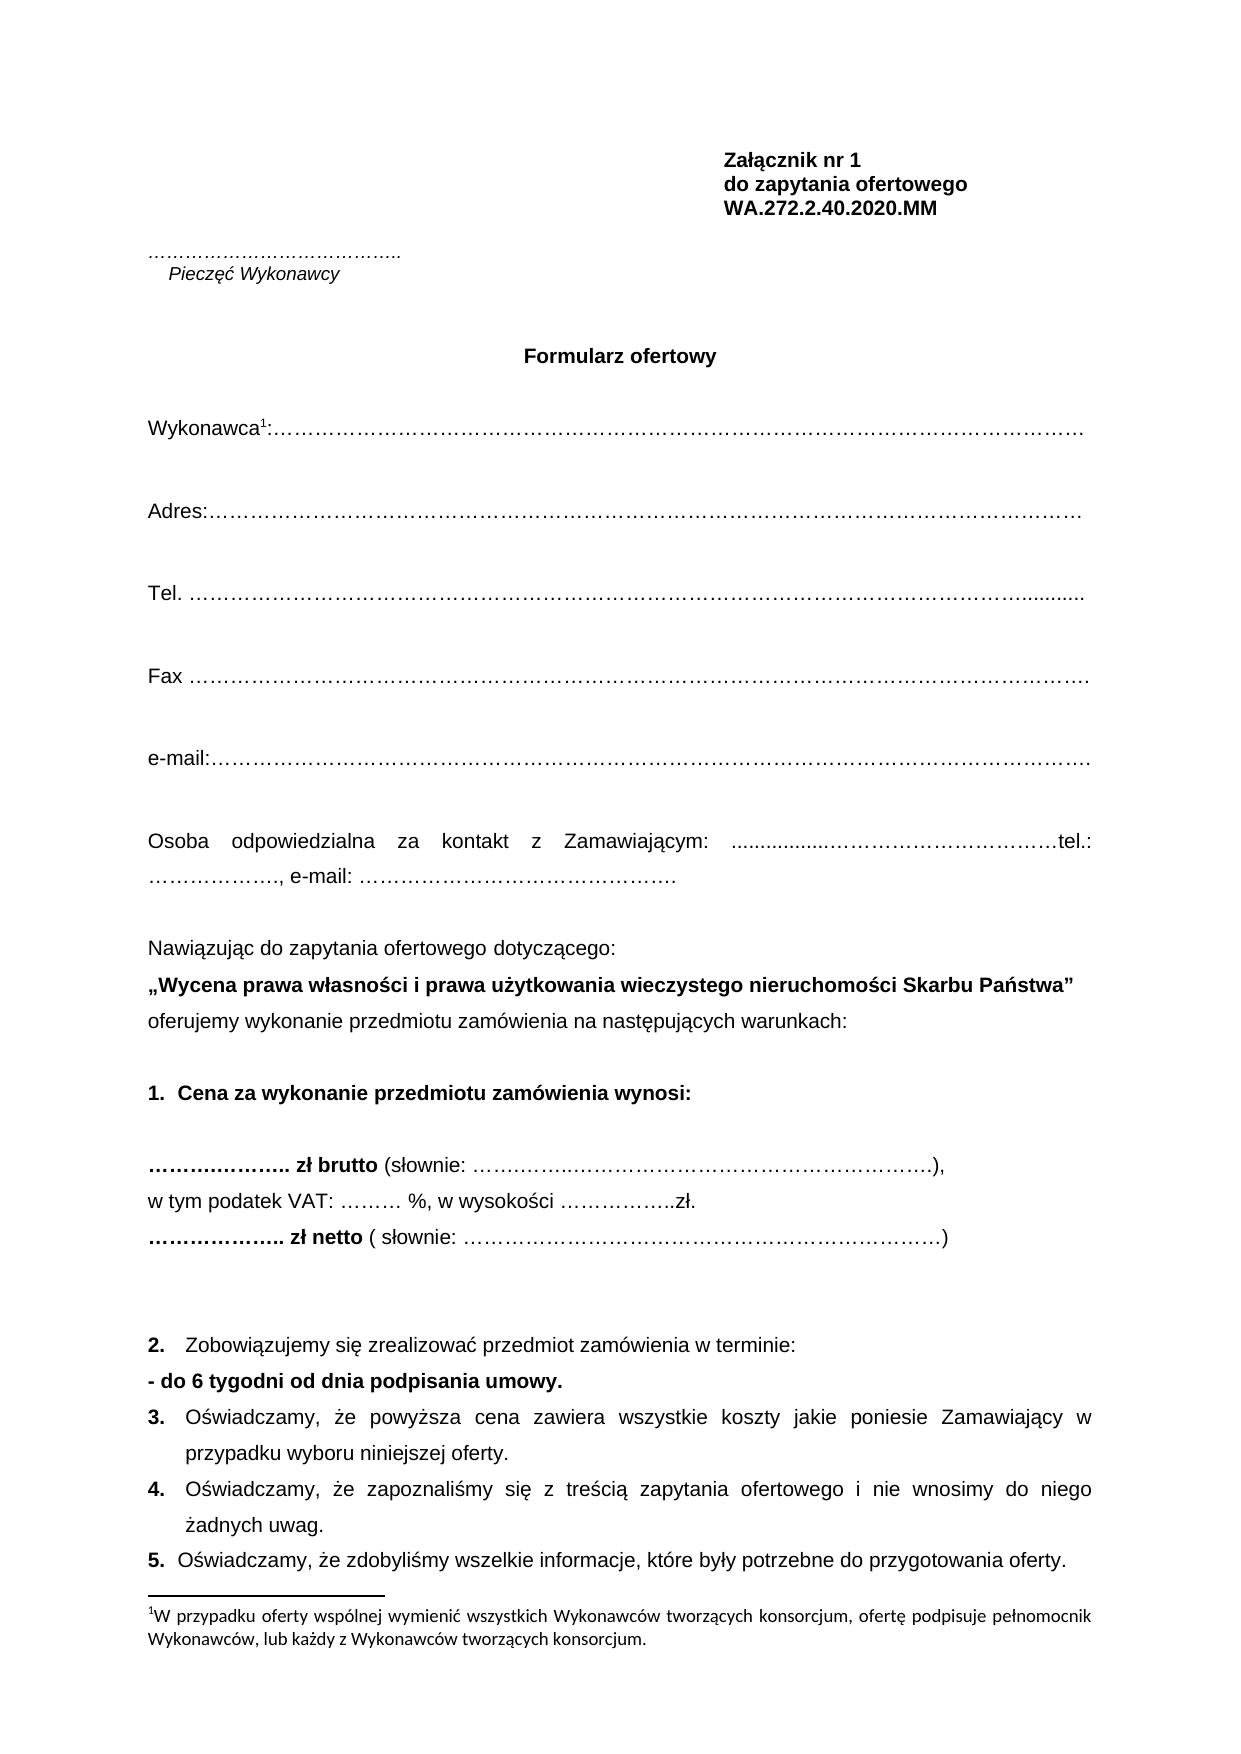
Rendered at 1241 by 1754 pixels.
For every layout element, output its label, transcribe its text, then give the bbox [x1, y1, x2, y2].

text Pieczęć Wykonawcy [148, 263, 1093, 284]
text ……….……….. zł brutto (słownie: …….……..…………………………………………….), [148, 1153, 1093, 1177]
text do zapytania ofertowego [723, 172, 1093, 196]
list Cena za wykonanie przedmiotu zamówienia wynosi: [148, 1081, 1093, 1105]
list Zobowiązujemy się zrealizować przedmiot zamówienia w terminie: [148, 1333, 1093, 1357]
text ……………….. zł netto ( słownie: ……………………………………………………………) [148, 1225, 1093, 1249]
text Formularz ofertowy [148, 344, 1093, 368]
text Nawiązując do zapytania ofertowego dotyczącego: [148, 936, 1093, 960]
text Wykonawca:……………………………………………………………………………………………………… [148, 416, 1093, 440]
text oferujemy wykonanie przedmiotu zamówienia na następujących warunkach: [148, 1009, 1093, 1033]
text Adres:……………………………………………………………………………………………………………… [148, 498, 1093, 522]
text Tel. …………………………………………………………………………………………………………........... [148, 581, 1093, 605]
text „Wycena prawa własności i prawa użytkowania wieczystego nieruchomości Skarbu Państwa” [148, 973, 1093, 997]
text - do 6 tygodni od dnia podpisania umowy. [148, 1369, 1093, 1393]
text Załącznik nr 1 [148, 148, 1093, 172]
text w tym podatek VAT: ……… %, w wysokości ……………..zł. [148, 1189, 1093, 1213]
list Oświadczamy, że powyższa cena zawiera wszystkie koszty jakie poniesie Zamawiający w przypadku wyboru niniejszej oferty. [148, 1404, 1093, 1464]
list Oświadczamy, że zapoznaliśmy się z treścią zapytania ofertowego i nie wnosimy do niego żadnych uwag. [148, 1476, 1093, 1536]
text ………………………………….. [148, 241, 1093, 263]
text WA.272.2.40.2020.MM [723, 196, 1093, 219]
list Oświadczamy, że zdobyliśmy wszelkie informacje, które były potrzebne do przygotowania oferty. [148, 1548, 1093, 1572]
text Osoba odpowiedzialna za kontakt z Zamawiającym: .................……………………………tel.: ………………., e-mail: ………………………………………. [148, 828, 1093, 888]
text e-mail:………………………………………………………………………………………………………………. [148, 746, 1093, 770]
text Fax …………………………………………………………………………………………………………………. [148, 663, 1093, 687]
